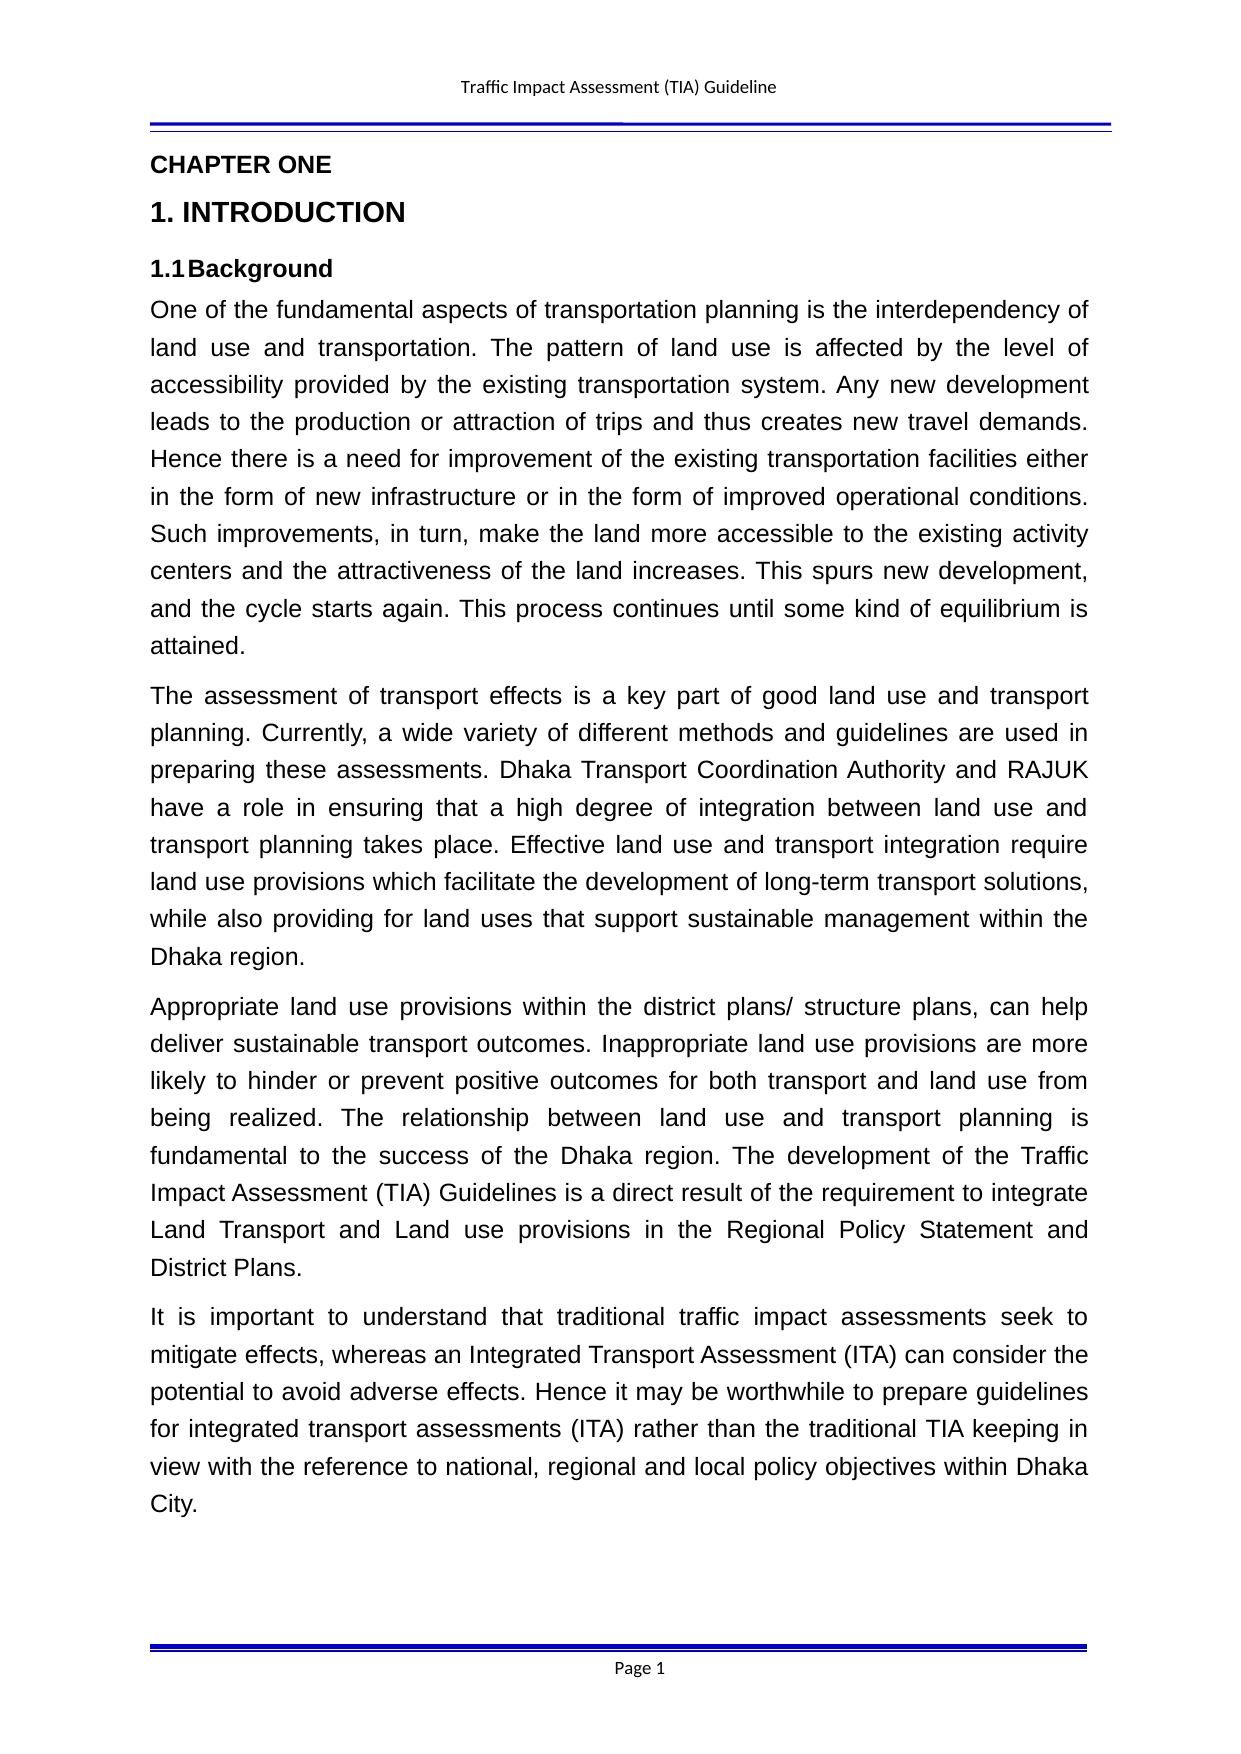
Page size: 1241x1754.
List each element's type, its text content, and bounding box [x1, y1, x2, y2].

text One of the fundamental aspects of transportation planning is the interdependency of land use and transportation. The pattern of land use is affected by the level of accessibility provided by the existing transportation system. Any new development leads to the production or attraction of trips and thus creates new travel demands. Hence there is a need for improvement of the existing transportation facilities either in the form of new infrastructure or in the form of improved operational conditions. Such improvements, in turn, make the land more accessible to the existing activity centers and the attractiveness of the land increases. This spurs new development, and the cycle starts again. This process continues until some kind of equilibrium is attained. [150, 295, 1090, 660]
text CHAPTER ONE [150, 150, 1090, 179]
subtitle 1. INTRODUCTION [150, 196, 1090, 229]
text It is important to understand that traditional traffic impact assessments seek to mitigate effects, whereas an Integrated Transport Assessment (ITA) can consider the potential to avoid adverse effects. Hence it may be worthwhile to prepare guidelines for integrated transport assessments (ITA) rather than the traditional TIA keeping in view with the reference to national, regional and local policy objectives within Dhaka City. [150, 1302, 1090, 1518]
text Appropriate land use provisions within the district plans/ structure plans, can help deliver sustainable transport outcomes. Inappropriate land use provisions are more likely to hinder or prevent positive outcomes for both transport and land use from being realized. The relationship between land use and transport planning is fundamental to the success of the Dhaka region. The development of the Traffic Impact Assessment (TIA) Guidelines is a direct result of the requirement to integrate Land Transport and Land use provisions in the Regional Policy Statement and District Plans. [150, 992, 1090, 1281]
subtitle Background [150, 254, 1090, 283]
text The assessment of transport effects is a key part of good land use and transport planning. Currently, a wide variety of different methods and guidelines are used in preparing these assessments. Dhaka Transport Coordination Authority and RAJUK have a role in ensuring that a high degree of integration between land use and transport planning takes place. Effective land use and transport integration require land use provisions which facilitate the development of long-term transport solutions, while also providing for land uses that support sustainable management within the Dhaka region. [150, 681, 1090, 971]
